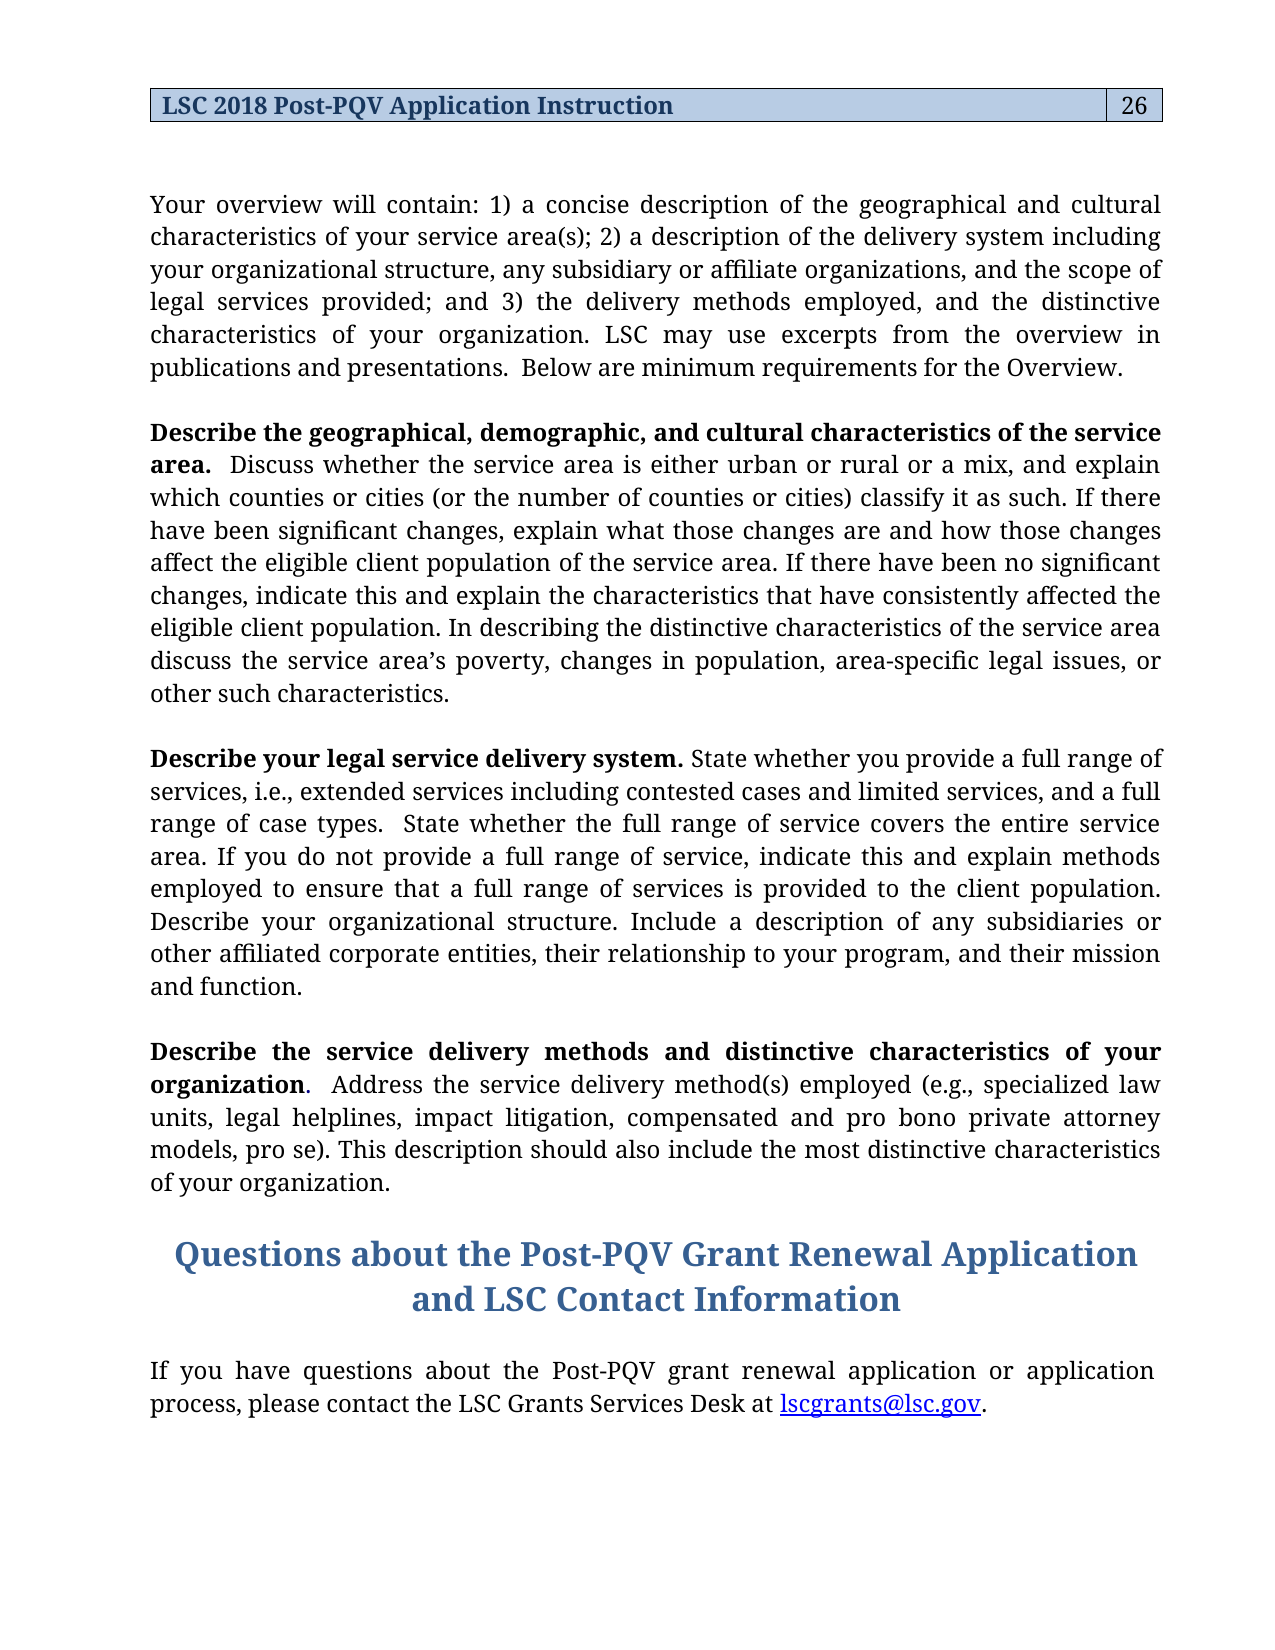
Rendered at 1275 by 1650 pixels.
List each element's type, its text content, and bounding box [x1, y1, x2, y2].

text Your overview will contain: 1) a concise description of the geographical and cultural characteristics of your service area(s); 2) a description of the delivery system including your organizational structure, any subsidiary or affiliate organizations, and the scope of legal services provided; and 3) the delivery methods employed, and the distinctive characteristics of your organization. LSC may use excerpts from the overview in publications and presentations. Below are minimum requirements for the Overview. [150, 187, 1162, 383]
subtitle Describe the service delivery methods and distinctive characteristics of your organization. Address the service delivery method(s) employed (e.g., specialized law units, legal helplines, impact litigation, compensated and pro bono private attorney models, pro se). This description should also include the most distinctive characteristics of your organization. [150, 1035, 1162, 1198]
text If you have questions about the Post-PQV grant renewal application or application process, please contact the LSC Grants Services Desk at lscgrants@lsc.gov. [150, 1354, 1156, 1419]
text Questions about the Post-PQV Grant Renewal Application [150, 1231, 1162, 1276]
text Describe your legal service delivery system. State whether you provide a full range of services, i.e., extended services including contested cases and limited services, and a full range of case types. State whether the full range of service covers the entire service area. If you do not provide a full range of service, indicate this and explain methods employed to ensure that a full range of services is provided to the client population. Describe your organizational structure. Include a description of any subsidiaries or other affiliated corporate entities, their relationship to your program, and their mission and function. [150, 742, 1162, 1002]
text Describe the geographical, demographic, and cultural characteristics of the service area. Discuss whether the service area is either urban or rural or a mix, and explain which counties or cities (or the number of counties or cities) classify it as such. If there have been significant changes, explain what those changes are and how those changes affect the eligible client population of the service area. If there have been no significant changes, indicate this and explain the characteristics that have consistently affected the eligible client population. In describing the distinctive characteristics of the service area discuss the service area’s poverty, changes in population, area-specific legal issues, or other such characteristics. [150, 416, 1162, 709]
text and LSC Contact Information [150, 1276, 1162, 1322]
